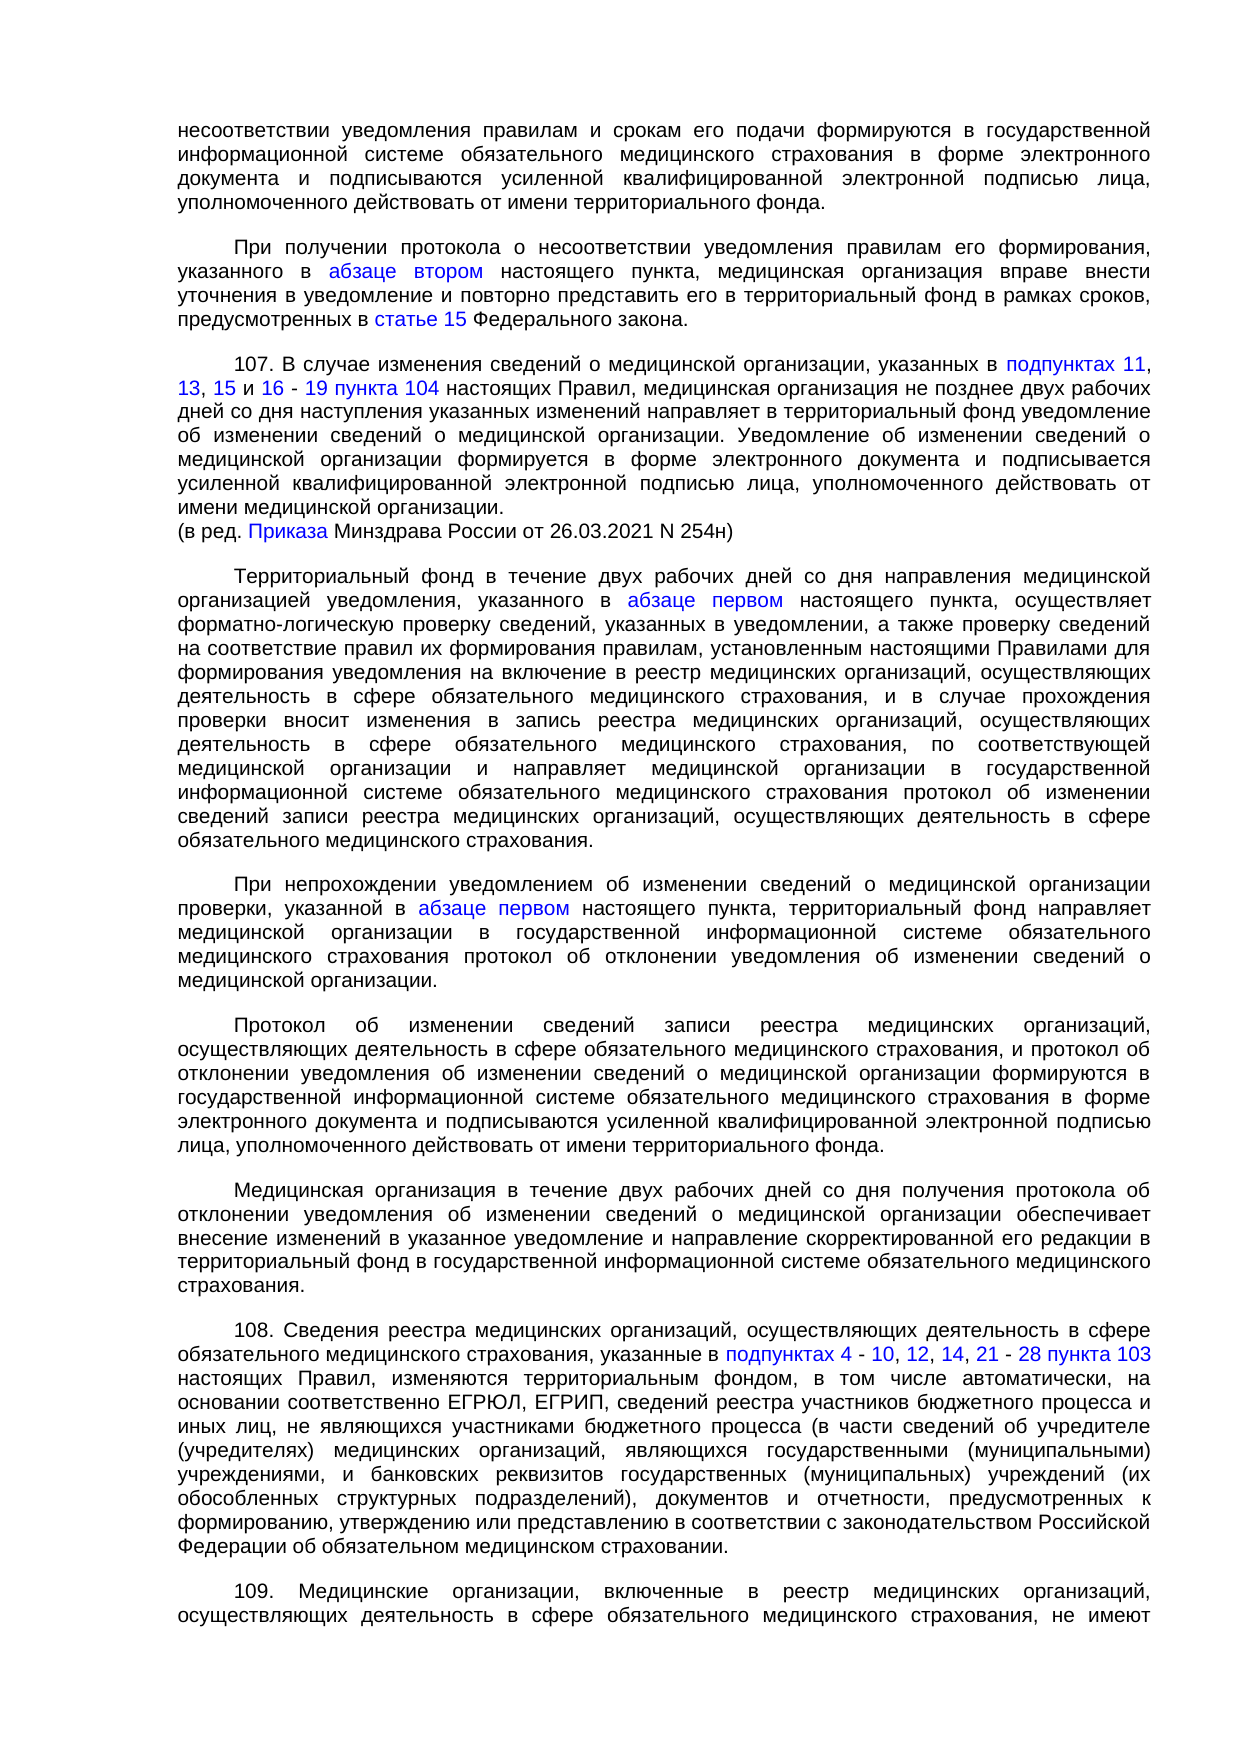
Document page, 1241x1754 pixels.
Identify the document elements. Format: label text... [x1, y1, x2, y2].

text (в ред. Приказа Минздрава России от 26.03.2021 N 254н) [177, 519, 1152, 543]
text 107. В случае изменения сведений о медицинской организации, указанных в подпунктах 11, 13, 15 и 16 - 19 пункта 104 настоящих Правил, медицинская организация не позднее двух рабочих дней со дня наступления указанных изменений направляет в территориальный фонд уведомление об изменении сведений о медицинской организации. Уведомление об изменении сведений о медицинской организации формируется в форме электронного документа и подписывается усиленной квалифицированной электронной подписью лица, уполномоченного действовать от имени медицинской организации. [177, 351, 1152, 519]
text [177, 1578, 1152, 1626]
text Протокол об изменении сведений записи реестра медицинских организаций, осуществляющих деятельность в сфере обязательного медицинского страхования, и протокол об отклонении уведомления об изменении сведений о медицинской организации формируются в государственной информационной системе обязательного медицинского страхования в форме электронного документа и подписываются усиленной квалифицированной электронной подписью лица, уполномоченного действовать от имени территориального фонда. [177, 1013, 1152, 1157]
text Медицинская организация в течение двух рабочих дней со дня получения протокола об отклонении уведомления об изменении сведений о медицинской организации обеспечивает внесение изменений в указанное уведомление и направление скорректированной его редакции в территориальный фонд в государственной информационной системе обязательного медицинского страхования. [177, 1177, 1152, 1297]
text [177, 118, 1152, 214]
text При непрохождении уведомлением об изменении сведений о медицинской организации проверки, указанной в абзаце первом настоящего пункта, территориальный фонд направляет медицинской организации в государственной информационной системе обязательного медицинского страхования протокол об отклонении уведомления об изменении сведений о медицинской организации. [177, 872, 1152, 992]
text 108. Сведения реестра медицинских организаций, осуществляющих деятельность в сфере обязательного медицинского страхования, указанные в подпунктах 4 - 10, 12, 14, 21 - 28 пункта 103 настоящих Правил, изменяются территориальным фондом, в том числе автоматически, на основании соответственно ЕГРЮЛ, ЕГРИП, сведений реестра участников бюджетного процесса и иных лиц, не являющихся участниками бюджетного процесса (в части сведений об учредителе (учредителях) медицинских организаций, являющихся государственными (муниципальными) учреждениями, и банковских реквизитов государственных (муниципальных) учреждений (их обособленных структурных подразделений), документов и отчетности, предусмотренных к формированию, утверждению или представлению в соответствии с законодательством Российской Федерации об обязательном медицинском страховании. [177, 1318, 1152, 1558]
text При получении протокола о несоответствии уведомления правилам его формирования, указанного в абзаце втором настоящего пункта, медицинская организация вправе внести уточнения в уведомление и повторно представить его в территориальный фонд в рамках сроков, предусмотренных в статье 15 Федерального закона. [177, 235, 1152, 331]
text Территориальный фонд в течение двух рабочих дней со дня направления медицинской организацией уведомления, указанного в абзаце первом настоящего пункта, осуществляет форматно-логическую проверку сведений, указанных в уведомлении, а также проверку сведений на соответствие правил их формирования правилам, установленным настоящими Правилами для формирования уведомления на включение в реестр медицинских организаций, осуществляющих деятельность в сфере обязательного медицинского страхования, и в случае прохождения проверки вносит изменения в запись реестра медицинских организаций, осуществляющих деятельность в сфере обязательного медицинского страхования, по соответствующей медицинской организации и направляет медицинской организации в государственной информационной системе обязательного медицинского страхования протокол об изменении сведений записи реестра медицинских организаций, осуществляющих деятельность в сфере обязательного медицинского страхования. [177, 564, 1152, 851]
